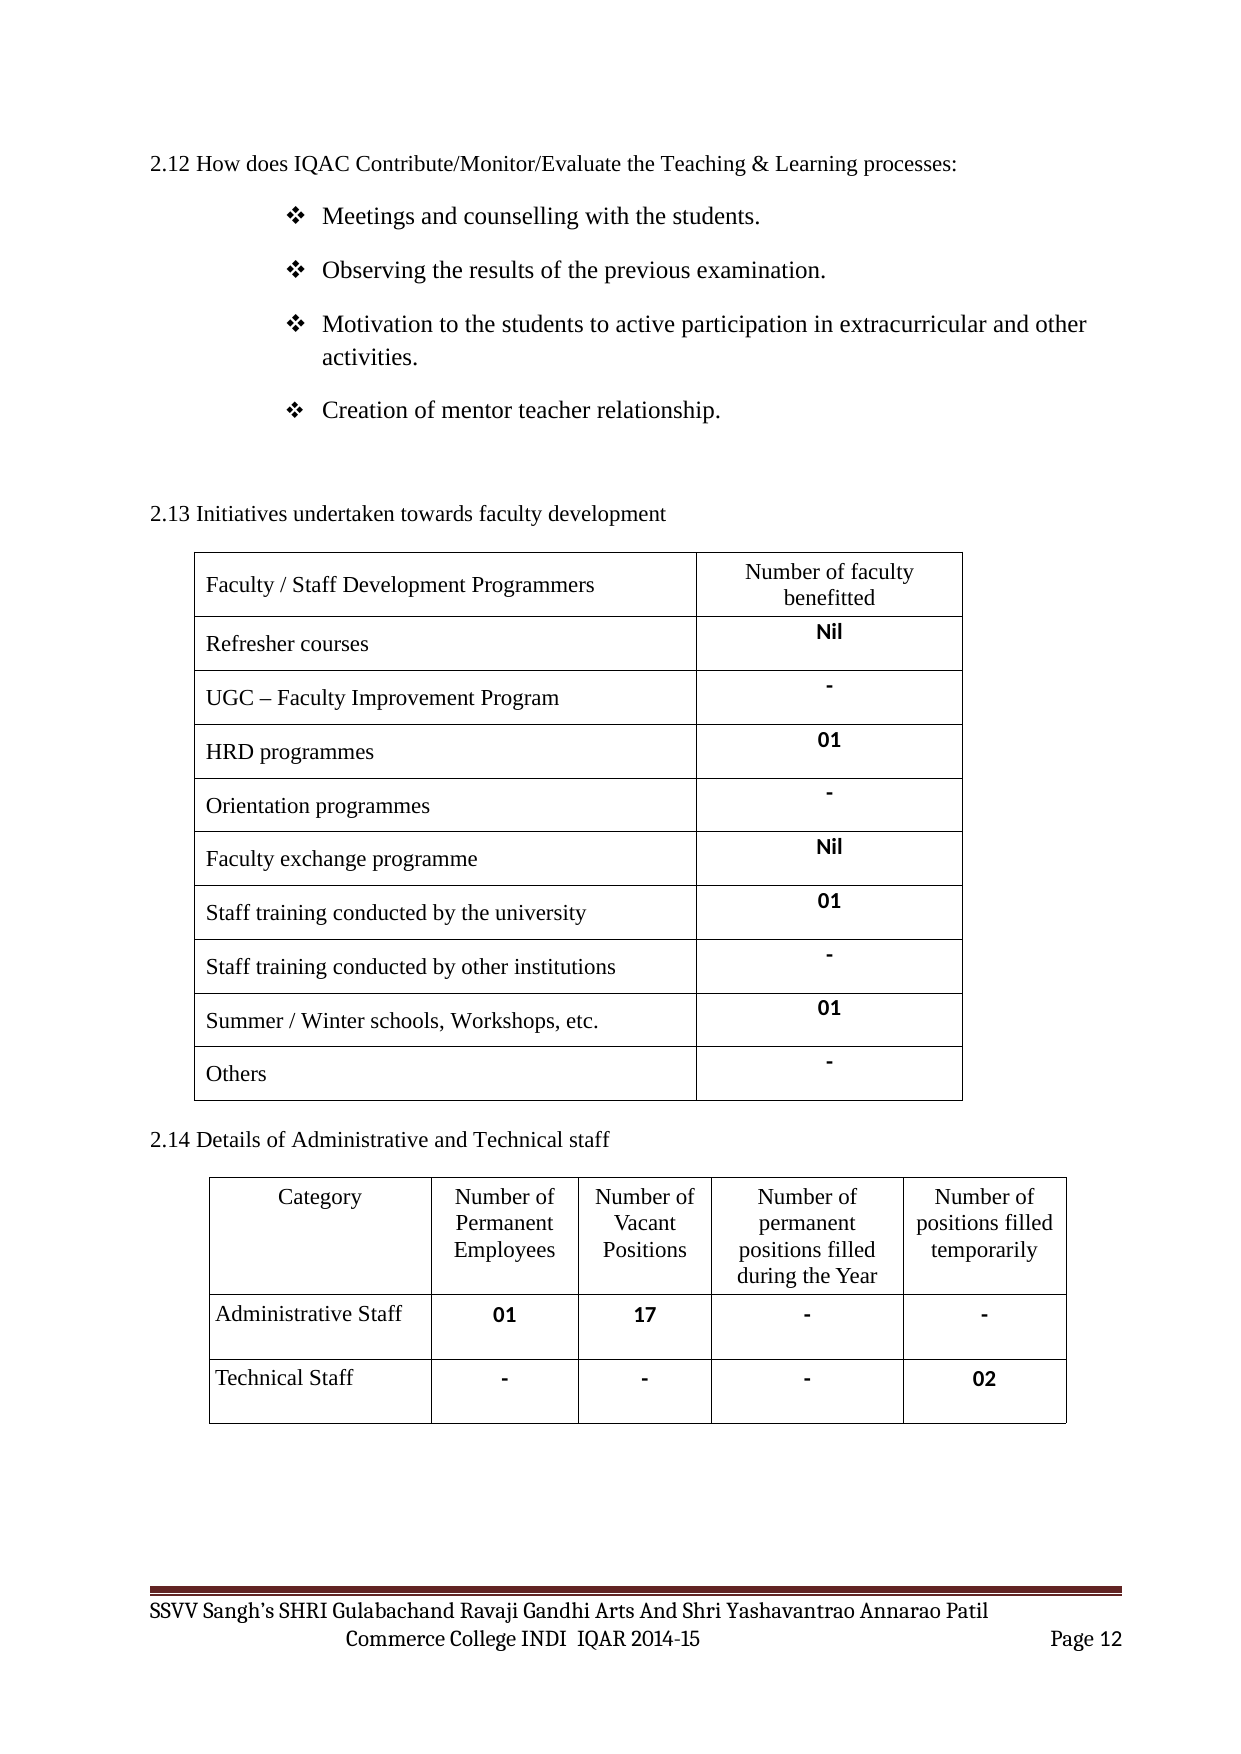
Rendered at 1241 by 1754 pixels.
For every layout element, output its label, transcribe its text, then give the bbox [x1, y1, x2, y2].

table_cell UGC – Faculty Improvement Program [195, 671, 696, 724]
table_cell - [697, 671, 962, 724]
table_cell 17 [579, 1295, 711, 1358]
text 2.14 Details of Administrative and Technical staff [150, 1126, 1122, 1152]
table_cell Staff training conducted by the university [195, 886, 696, 939]
table_cell - [697, 940, 962, 992]
table_cell Faculty exchange programme [195, 832, 696, 885]
table_header Category [210, 1178, 431, 1294]
text 2.13 Initiatives undertaken towards faculty development [150, 501, 1122, 527]
table_cell - [712, 1360, 903, 1423]
table_cell 01 [697, 886, 962, 939]
table_header Number of faculty benefitted [697, 553, 962, 616]
table_cell Others [195, 1047, 696, 1100]
table_cell Nil [697, 617, 962, 670]
table_header Number of Permanent Employees [432, 1178, 578, 1294]
table_cell - [712, 1295, 903, 1358]
table_cell 02 [904, 1360, 1066, 1423]
table_cell Technical Staff [210, 1360, 431, 1423]
table_cell - [697, 1047, 962, 1100]
table_header Number of Vacant Positions [579, 1178, 711, 1294]
table_cell 01 [697, 994, 962, 1046]
table_header Number of positions filled temporarily [904, 1178, 1066, 1294]
list Meetings and counselling with the students. [284, 201, 1122, 230]
list Creation of mentor teacher relationship. [284, 396, 1122, 424]
table_cell - [432, 1360, 578, 1423]
table_cell HRD programmes [195, 725, 696, 777]
table_cell - [579, 1360, 711, 1423]
list Observing the results of the previous examination. [284, 255, 1122, 284]
table_cell Refresher courses [195, 617, 696, 670]
table_cell Orientation programmes [195, 779, 696, 831]
table_cell - [904, 1295, 1066, 1358]
table_cell - [697, 779, 962, 831]
table_header Faculty / Staff Development Programmers [195, 553, 696, 616]
text 2.12 How does IQAC Contribute/Monitor/Evaluate the Teaching & Learning processes: [150, 150, 1122, 176]
table_cell Nil [697, 832, 962, 885]
table_cell 01 [432, 1295, 578, 1358]
table_cell Staff training conducted by other institutions [195, 940, 696, 992]
list Motivation to the students to active participation in extracurricular and other activities. [284, 309, 1122, 371]
table_cell Summer / Winter schools, Workshops, etc. [195, 994, 696, 1046]
table_cell 01 [697, 725, 962, 777]
table_header Number of permanent positions filled during the Year [712, 1178, 903, 1294]
table_cell Administrative Staff [210, 1295, 431, 1358]
